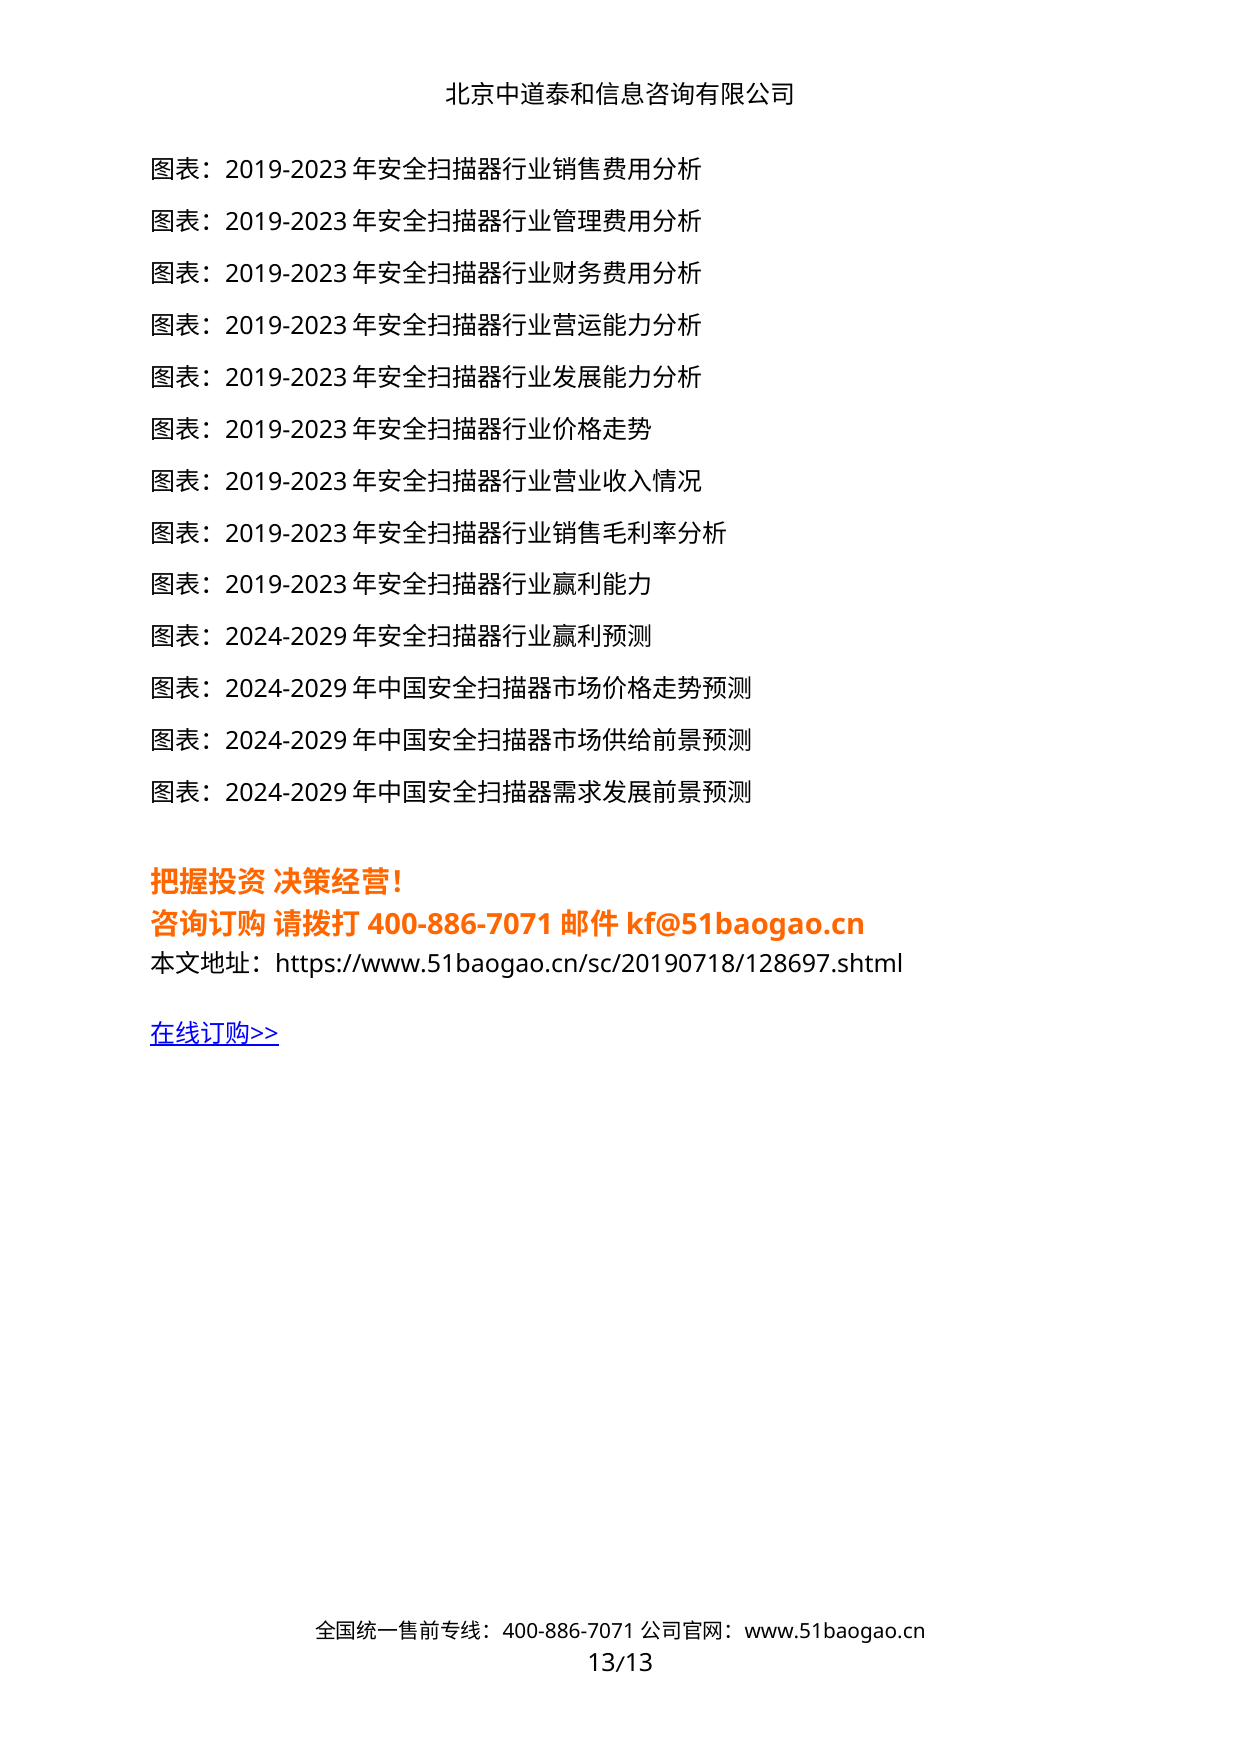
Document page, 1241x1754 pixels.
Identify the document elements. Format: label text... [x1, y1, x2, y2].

text 图表：2024-2029年中国安全扫描器市场供给前景预测 [150, 721, 1090, 757]
text 图表：2019-2023年安全扫描器行业销售毛利率分析 [150, 513, 1090, 549]
text 在线订购>> [150, 979, 1090, 1050]
text 图表：2019-2023年安全扫描器行业销售费用分析 [150, 150, 1090, 186]
text 图表：2024-2029年中国安全扫描器市场价格走势预测 [150, 669, 1090, 705]
text 图表：2019-2023年安全扫描器行业赢利能力 [150, 565, 1090, 601]
text 图表：2024-2029年中国安全扫描器需求发展前景预测 [150, 772, 1090, 809]
text 图表：2024-2029年安全扫描器行业赢利预测 [150, 617, 1090, 653]
text 图表：2019-2023年安全扫描器行业营运能力分析 [150, 306, 1090, 342]
text 图表：2019-2023年安全扫描器行业营业收入情况 [150, 461, 1090, 497]
text 图表：2019-2023年安全扫描器行业财务费用分析 [150, 254, 1090, 290]
text 图表：2019-2023年安全扫描器行业管理费用分析 [150, 202, 1090, 238]
text 把握投资 决策经营！咨询订购 请拨打 400-886-7071 邮件 kf@51baogao.cn本文地址：https://www.51baogao.cn/sc/20190718/128697.shtml [150, 824, 1090, 979]
text 图表：2019-2023年安全扫描器行业价格走势 [150, 409, 1090, 446]
text 图表：2019-2023年安全扫描器行业发展能力分析 [150, 357, 1090, 394]
